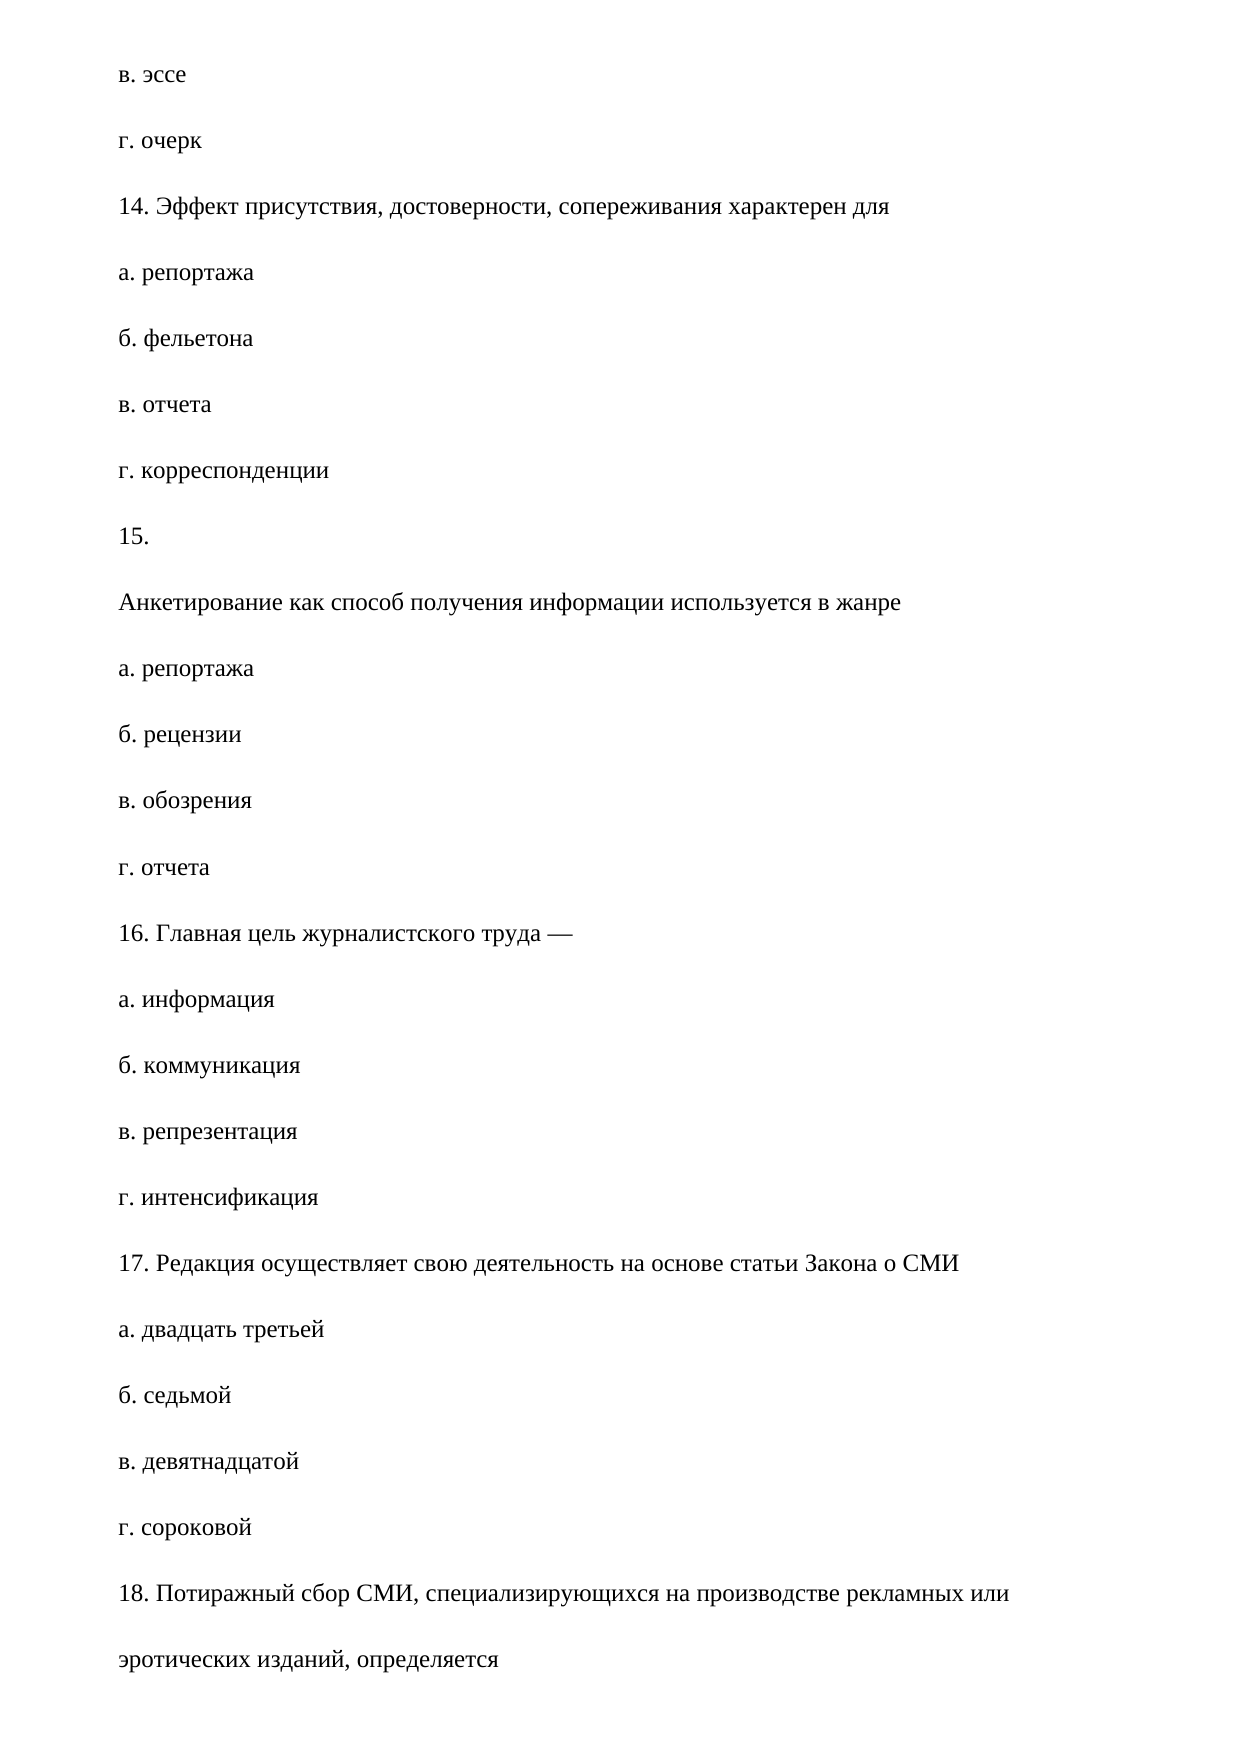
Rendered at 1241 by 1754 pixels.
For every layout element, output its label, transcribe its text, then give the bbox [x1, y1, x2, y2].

text г. очерк [118, 125, 1181, 154]
text а. репортажа [118, 653, 1181, 682]
text г. отчета [118, 852, 1181, 880]
text эротических изданий, определяется [118, 1644, 1181, 1673]
text 14. Эффект присутствия, достоверности, сопереживания характерен для [118, 191, 1181, 220]
text г. сороковой [118, 1512, 1181, 1541]
text а. репортажа [118, 257, 1181, 286]
text б. коммуникация [118, 1050, 1181, 1078]
text г. корреспонденции [118, 455, 1181, 484]
text Анкетирование как способ получения информации используется в жанре [118, 587, 1181, 616]
text 18. Потиражный сбор СМИ, специализирующихся на производстве рекламных или [118, 1578, 1181, 1607]
text г. интенсификация [118, 1182, 1181, 1211]
text в. отчета [118, 389, 1181, 418]
text 15. [118, 521, 1181, 550]
text а. информация [118, 984, 1181, 1012]
text в. обозрения [118, 786, 1181, 814]
text б. рецензии [118, 719, 1181, 748]
text в. девятнадцатой [118, 1446, 1181, 1475]
text б. фельетона [118, 323, 1181, 352]
text в. репрезентация [118, 1116, 1181, 1144]
text а. двадцать третьей [118, 1314, 1181, 1343]
text 17. Редакция осуществляет свою деятельность на основе статьи Закона о СМИ [118, 1248, 1181, 1277]
text в. эссе [118, 59, 1181, 88]
text б. седьмой [118, 1380, 1181, 1409]
text 16. Главная цель журналистского труда — [118, 918, 1181, 946]
